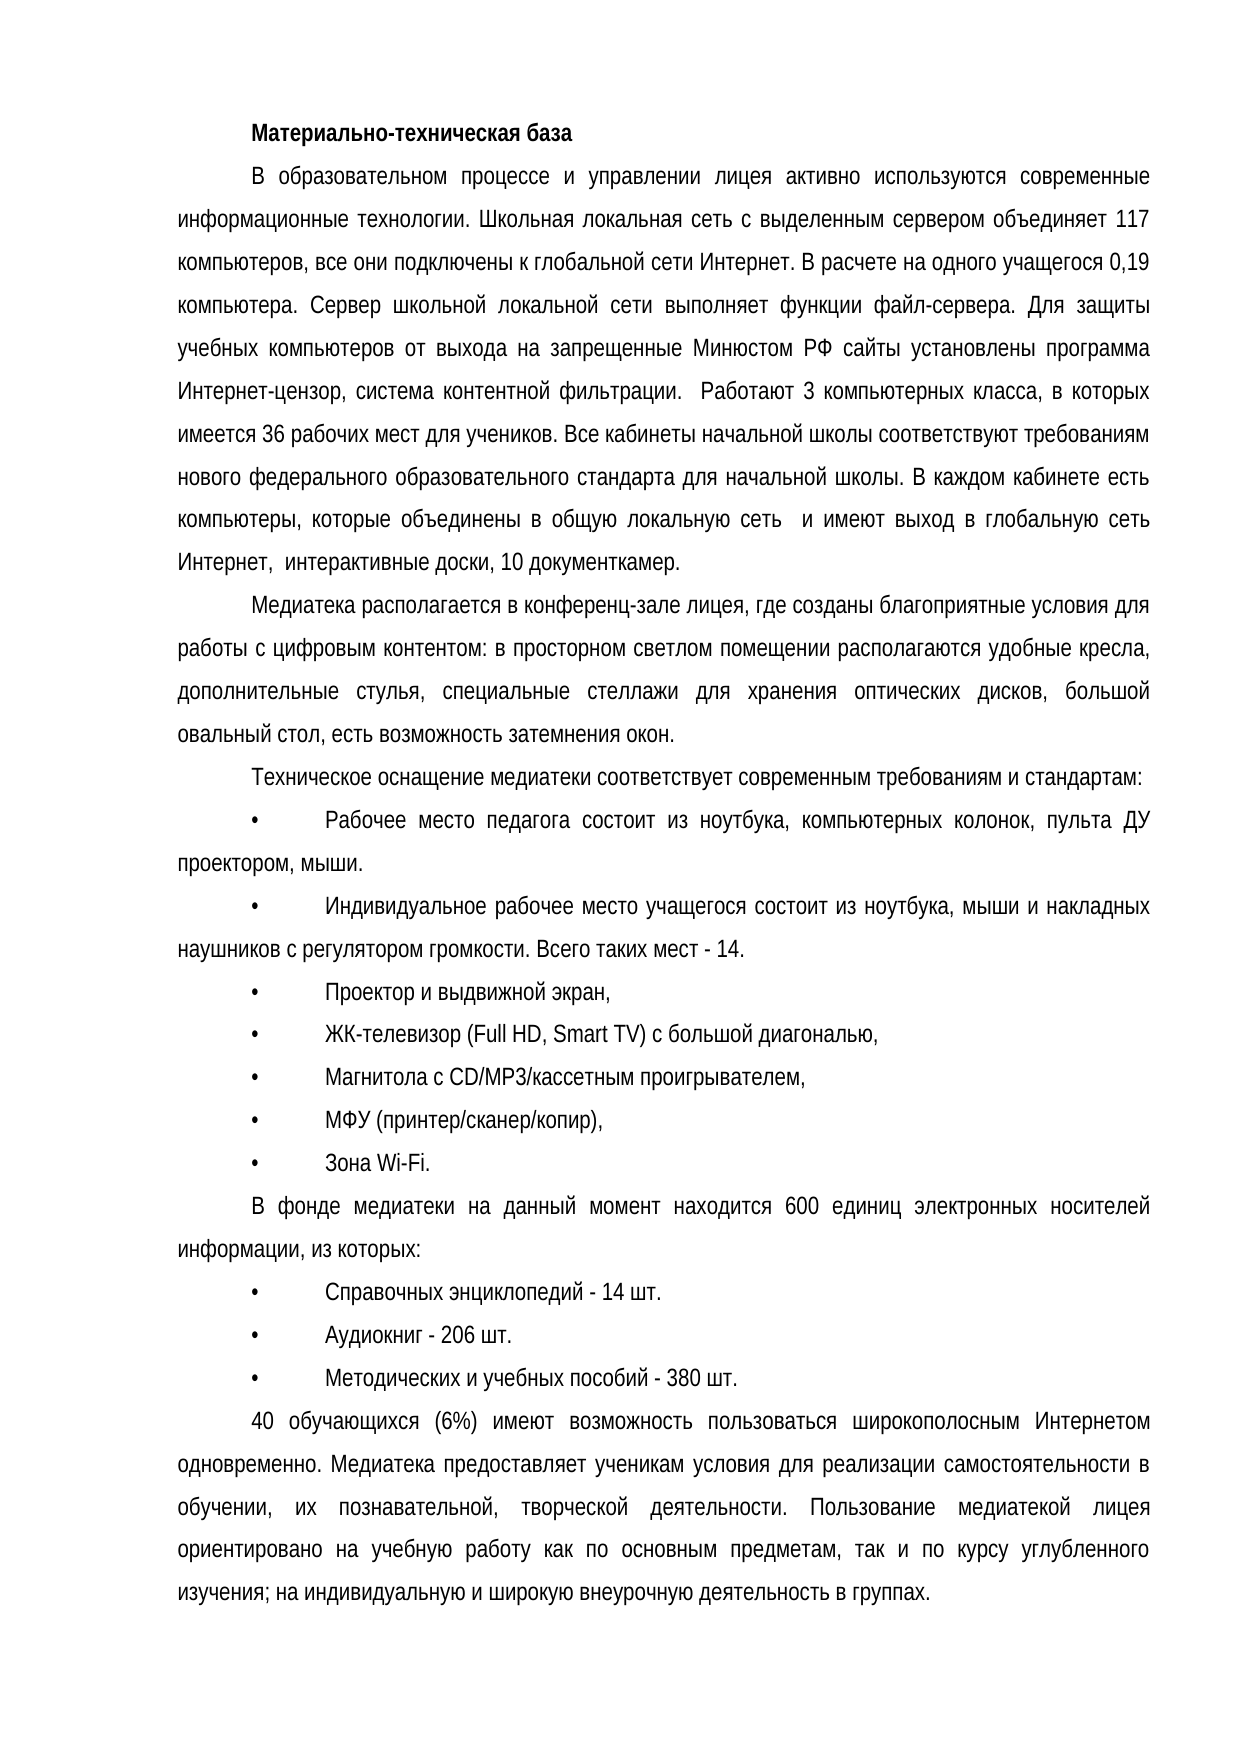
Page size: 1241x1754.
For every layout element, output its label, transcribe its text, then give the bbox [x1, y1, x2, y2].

text Медиатека располагается в конференц-зале лицея, где созданы благоприятные условия для работы с цифровым контентом: в просторном светлом помещении располагаются удобные кресла, дополнительные стулья, специальные стеллажи для хранения оптических дисков, большой овальный стол, есть возможность затемнения окон. [177, 590, 1152, 748]
text • МФУ (принтер/сканер/копир), [177, 1105, 1152, 1134]
text • Индивидуальное рабочее место учащегося состоит из ноутбука, мыши и накладных наушников с регулятором громкости. Всего таких мест - 14. [177, 891, 1152, 962]
text Техническое оснащение медиатеки соответствует современным требованиям и стандартам: [177, 762, 1152, 791]
text Материально-техническая база [177, 118, 1152, 147]
text • Аудиокниг - 206 шт. [177, 1320, 1152, 1348]
text В образовательном процессе и управлении лицея активно используются современные информационные технологии. Школьная локальная сеть с выделенным сервером объединяет 117 компьютеров, все они подключены к глобальной сети Интернет. В расчете на одного учащегося 0,19 компьютера. Сервер школьной локальной сети выполняет функции файл-сервера. Для защиты учебных компьютеров от выхода на запрещенные Минюстом РФ сайты установлены программа Интернет-цензор, система контентной фильтрации. Работают 3 компьютерных класса, в которых имеется 36 рабочих мест для учеников. Все кабинеты начальной школы соответствуют требованиям нового федерального образовательного стандарта для начальной школы. В каждом кабинете есть компьютеры, которые объединены в общую локальную сеть и имеют выход в глобальную сеть Интернет, интерактивные доски, 10 документкамер. [177, 161, 1152, 576]
text • ЖК-телевизор (Full HD, Smart TV) с большой диагональю, [177, 1019, 1152, 1048]
text • Магнитола с CD/MP3/кассетным проигрывателем, [177, 1062, 1152, 1091]
text В фонде медиатеки на данный момент находится 600 единиц электронных носителей информации, из которых: [177, 1191, 1152, 1263]
text • Методических и учебных пособий - 380 шт. [177, 1363, 1152, 1391]
text 40 обучающихся (6%) имеют возможность пользоваться широкополосным Интернетом одновременно. Медиатека предоставляет ученикам условия для реализации самостоятельности в обучении, их познавательной, творческой деятельности. Пользование медиатекой лицея ориентировано на учебную работу как по основным предметам, так и по курсу углубленного изучения; на индивидуальную и широкую внеурочную деятельность в группах. [177, 1406, 1152, 1606]
text • Зона Wi-Fi. [177, 1148, 1152, 1177]
text • Справочных энциклопедий - 14 шт. [177, 1277, 1152, 1306]
text • Проектор и выдвижной экран, [177, 976, 1152, 1005]
text • Рабочее место педагога состоит из ноутбука, компьютерных колонок, пульта ДУ проектором, мыши. [177, 805, 1152, 876]
